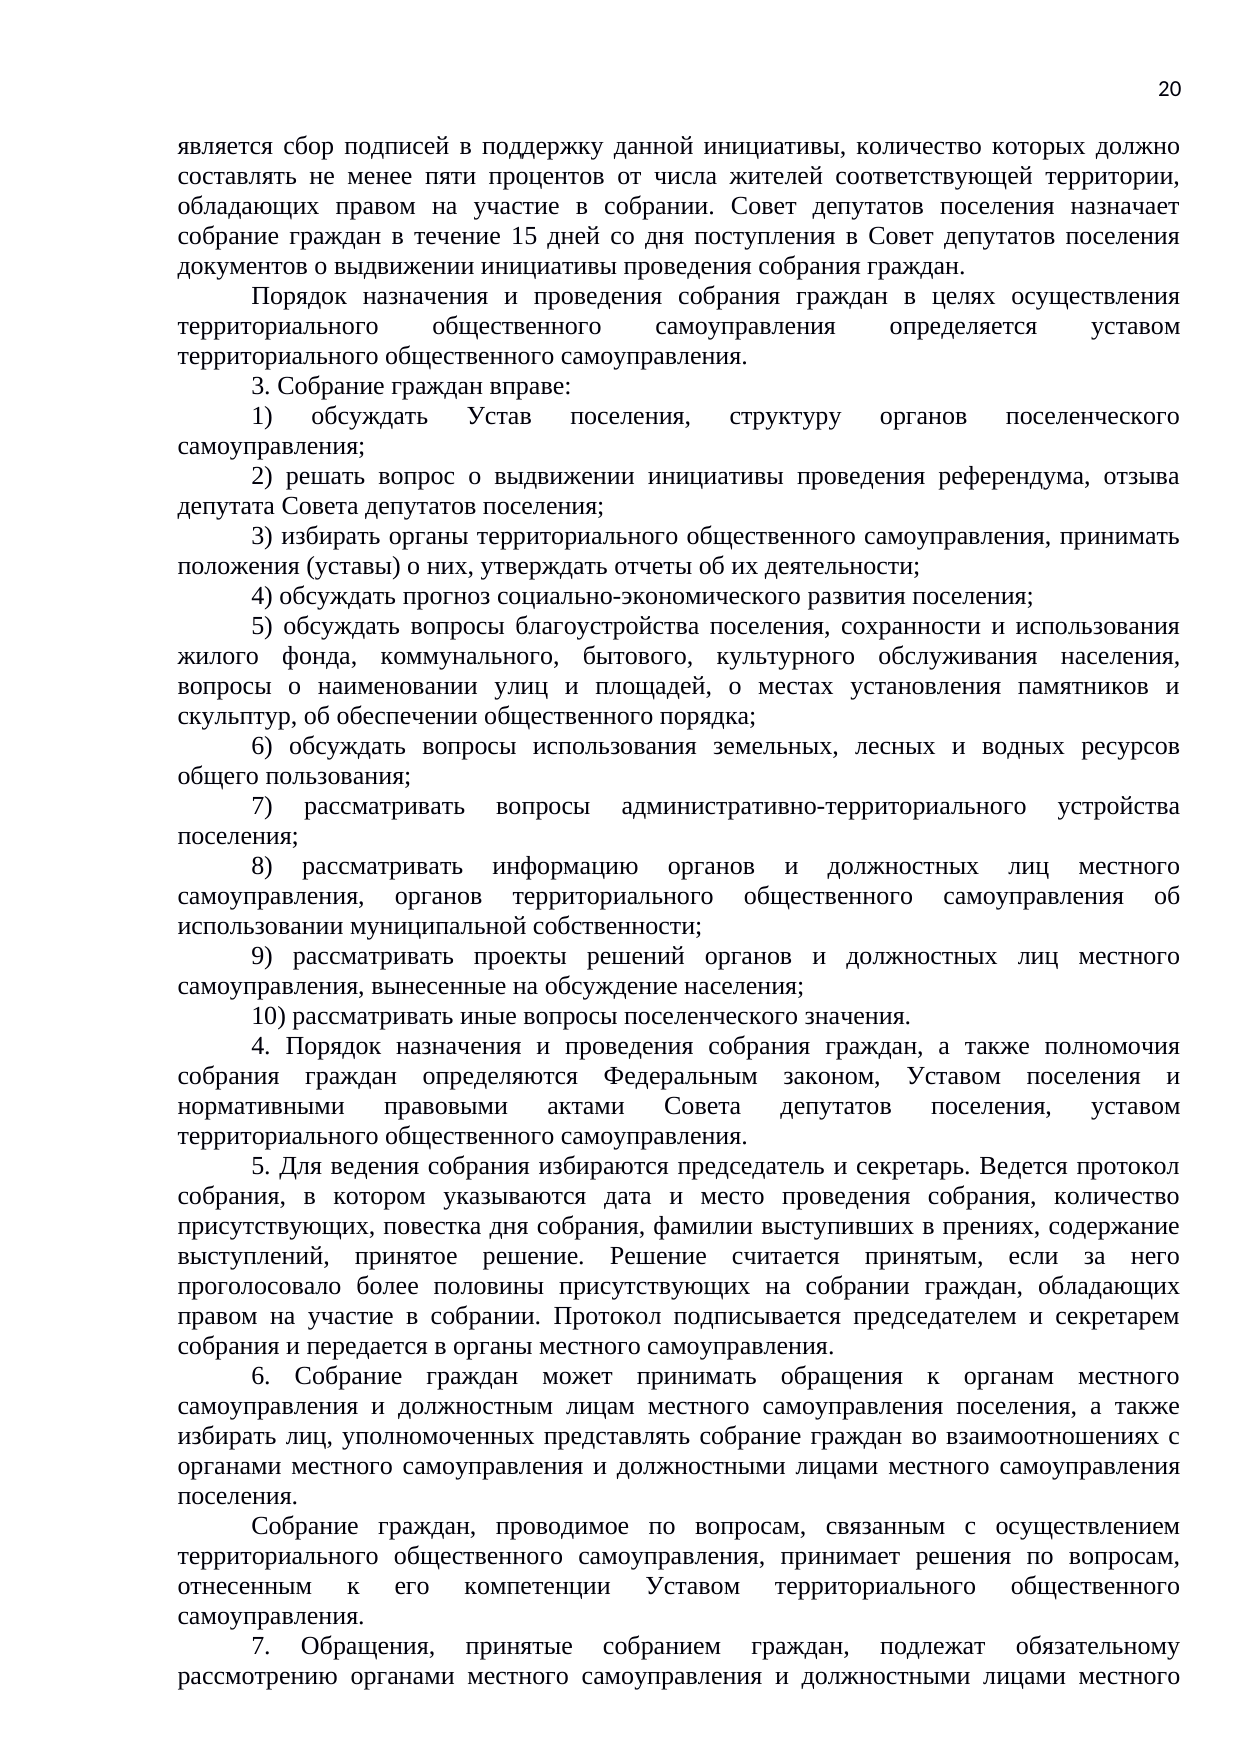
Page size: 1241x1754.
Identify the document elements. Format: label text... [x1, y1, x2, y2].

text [177, 1630, 1181, 1690]
text Собрание граждан, проводимое по вопросам, связанным с осуществлением территориального общественного самоуправления, принимает решения по вопросам, отнесенным к его компетенции Уставом территориального общественного самоуправления. [177, 1510, 1181, 1630]
text 6. Собрание граждан может принимать обращения к органам местного самоуправления и должностным лицам местного самоуправления поселения, а также избирать лиц, уполномоченных представлять собрание граждан во взаимоотношениях с органами местного самоуправления и должностными лицами местного самоуправления поселения. [177, 1360, 1181, 1510]
text 6) обсуждать вопросы использования земельных, лесных и водных ресурсов общего пользования; [177, 730, 1181, 790]
text 4) обсуждать прогноз социально-экономического развития поселения; [177, 580, 1181, 610]
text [177, 130, 1181, 280]
text 1) обсуждать Устав поселения, структуру органов поселенческого самоуправления; [177, 400, 1181, 460]
text 3) избирать органы территориального общественного самоуправления, принимать положения (уставы) о них, утверждать отчеты об их деятельности; [177, 520, 1181, 580]
text 8) рассматривать информацию органов и должностных лиц местного самоуправления, органов территориального общественного самоуправления об использовании муниципальной собственности; [177, 850, 1181, 940]
text 7) рассматривать вопросы административно-территориального устройства поселения; [177, 790, 1181, 850]
text Порядок назначения и проведения собрания граждан в целях осуществления территориального общественного самоуправления определяется уставом территориального общественного самоуправления. [177, 280, 1181, 370]
text 2) решать вопрос о выдвижении инициативы проведения референдума, отзыва депутата Совета депутатов поселения; [177, 460, 1181, 520]
text 5. Для ведения собрания избираются председатель и секретарь. Ведется протокол собрания, в котором указываются дата и место проведения собрания, количество присутствующих, повестка дня собрания, фамилии выступивших в прениях, содержание выступлений, принятое решение. Решение считается принятым, если за него проголосовало более половины присутствующих на собрании граждан, обладающих правом на участие в собрании. Протокол подписывается председателем и секретарем собрания и передается в органы местного самоуправления. [177, 1150, 1181, 1360]
text 4. Порядок назначения и проведения собрания граждан, а также полномочия собрания граждан определяются Федеральным законом, Уставом поселения и нормативными правовыми актами Совета депутатов поселения, уставом территориального общественного самоуправления. [177, 1030, 1181, 1150]
text 5) обсуждать вопросы благоустройства поселения, сохранности и использования жилого фонда, коммунального, бытового, культурного обслуживания населения, вопросы о наименовании улиц и площадей, о местах установления памятников и скульптур, об обеспечении общественного порядка; [177, 610, 1181, 730]
text 3. Собрание граждан вправе: [177, 370, 1181, 400]
text 9) рассматривать проекты решений органов и должностных лиц местного самоуправления, вынесенные на обсуждение населения; [177, 940, 1181, 1000]
text 10) рассматривать иные вопросы поселенческого значения. [177, 1000, 1181, 1030]
